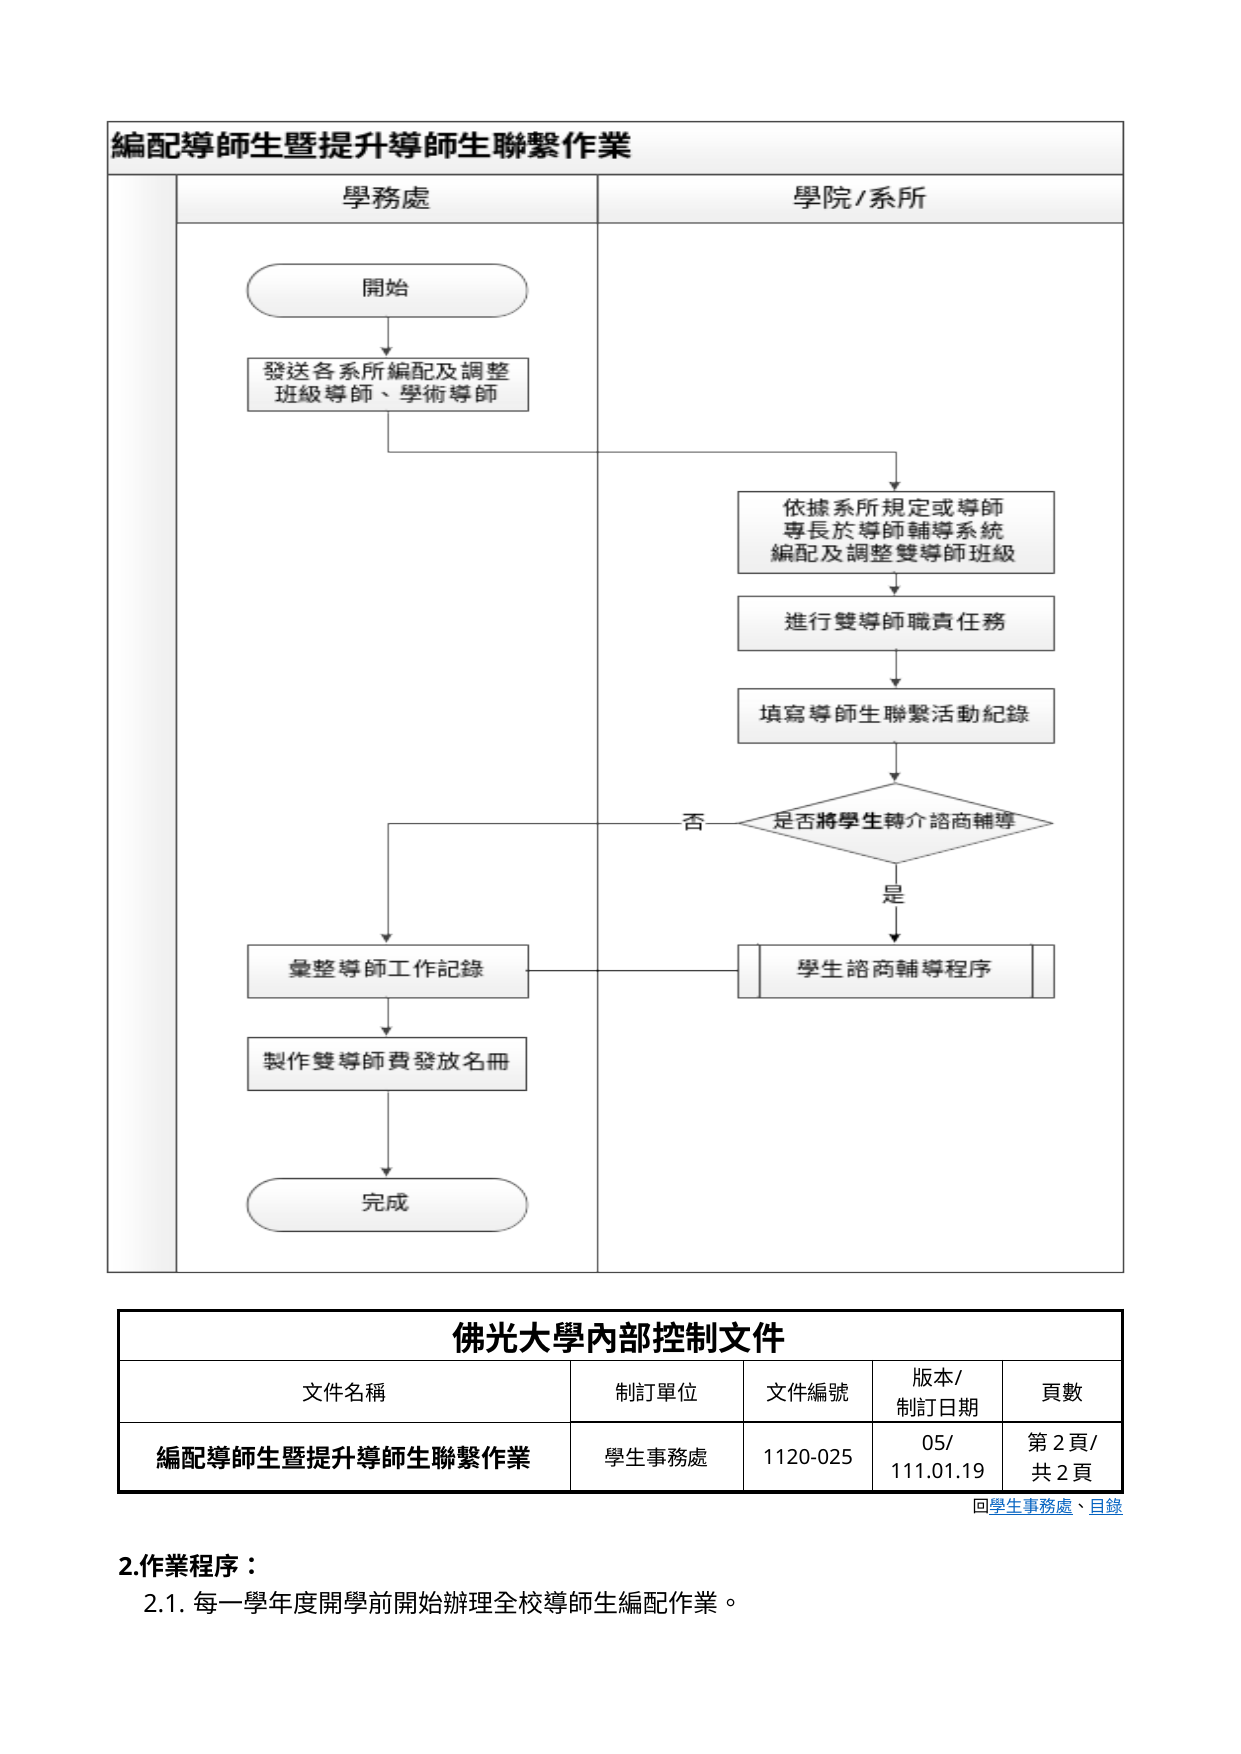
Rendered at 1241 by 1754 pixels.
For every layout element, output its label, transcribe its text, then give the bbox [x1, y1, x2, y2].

table_cell 05/ 111.01.19 [873, 1423, 1002, 1490]
table_cell 制訂單位 [571, 1361, 743, 1421]
table_cell 頁數 [1003, 1361, 1121, 1421]
list 每一學年度開學前開始辦理全校導師生編配作業。 [143, 1583, 1122, 1619]
table_cell 第2頁/ 共2頁 [1003, 1423, 1121, 1490]
text 回學生事務處、目錄 [118, 1494, 1122, 1518]
table_cell 文件名稱 [120, 1361, 570, 1421]
table_header 佛光大學內部控制文件 [120, 1312, 1121, 1360]
table_cell 編配導師生暨提升導師生聯繫作業 [120, 1423, 570, 1490]
table_cell 學生事務處 [571, 1423, 743, 1490]
table_cell 文件編號 [744, 1361, 872, 1421]
table_cell 版本/ 制訂日期 [873, 1361, 1002, 1421]
text 2.作業程序： [118, 1547, 1122, 1583]
table_cell 1120-025 [744, 1423, 872, 1490]
